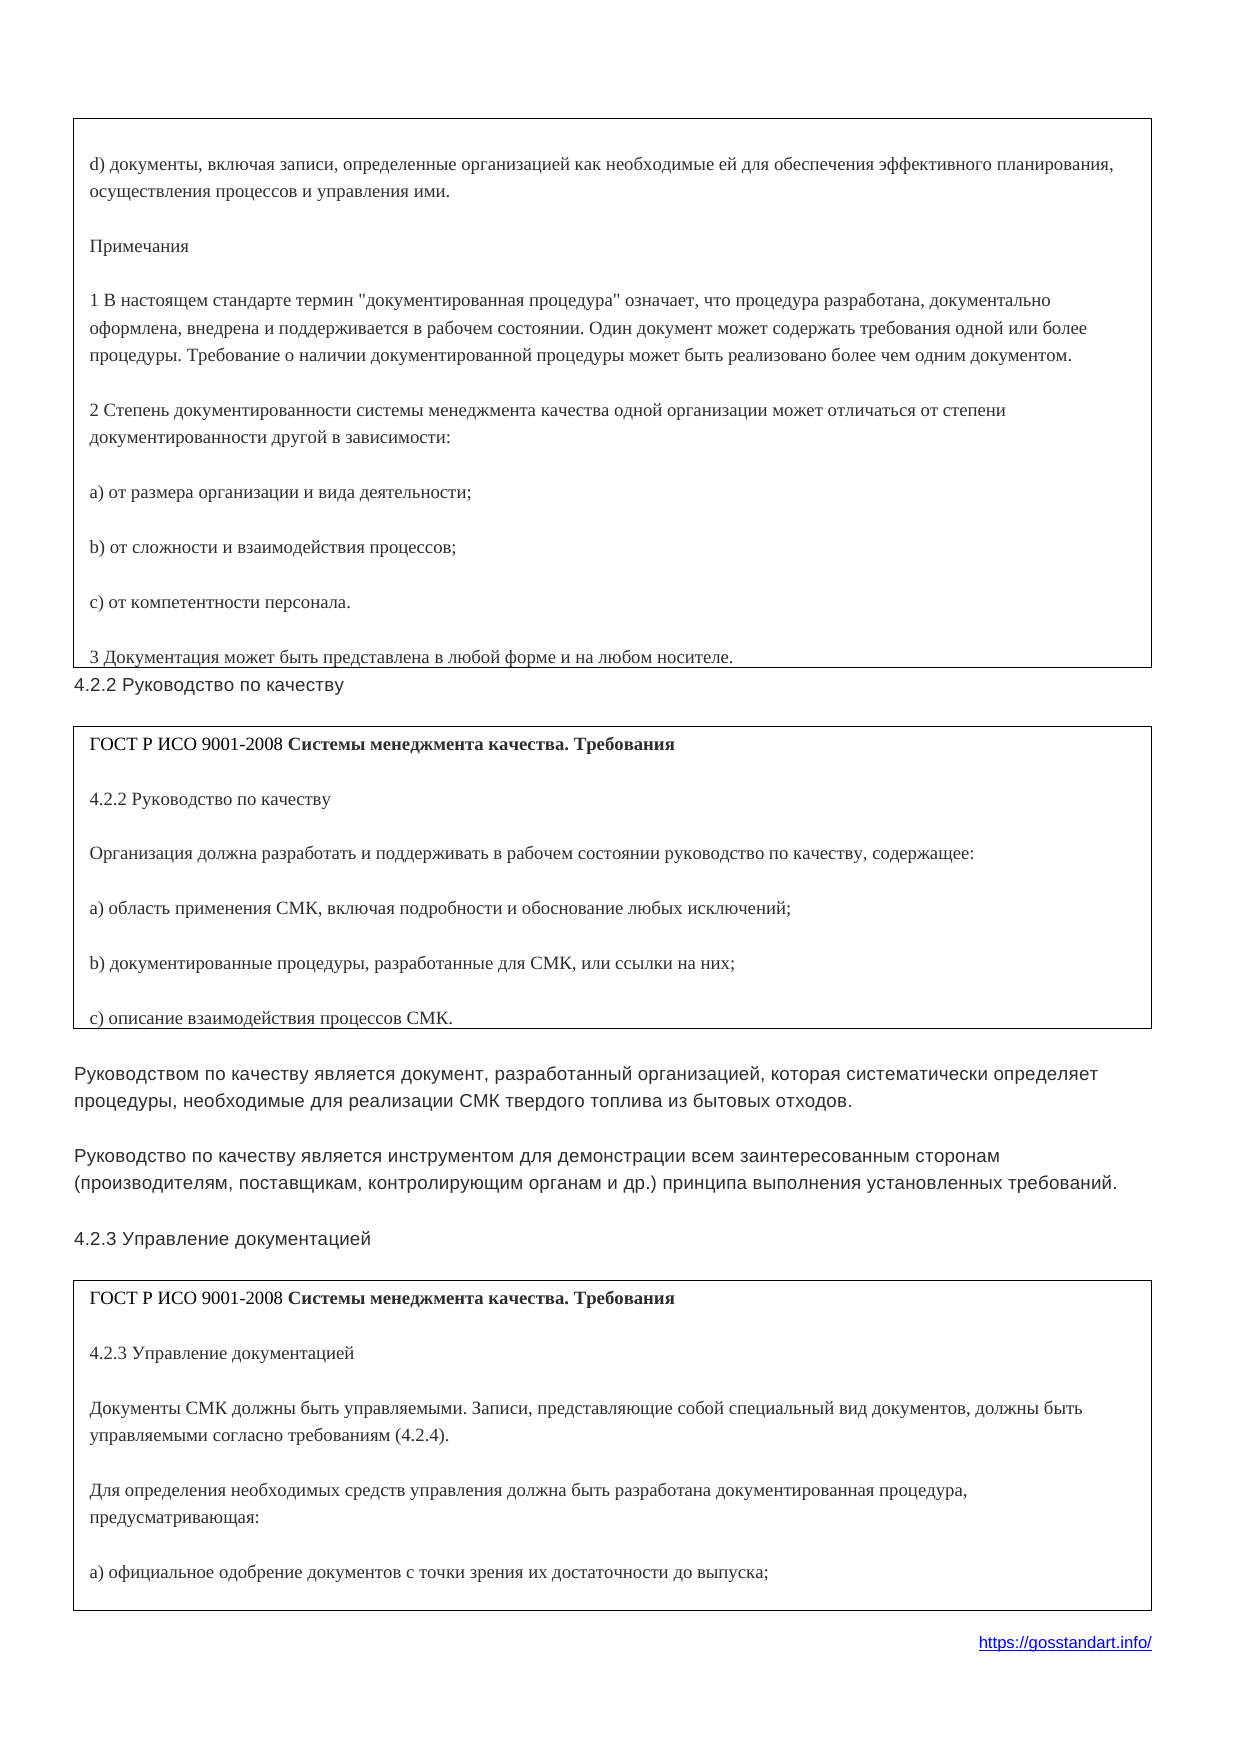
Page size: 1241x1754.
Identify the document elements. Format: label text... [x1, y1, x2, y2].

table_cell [74, 119, 1151, 667]
text Руководством по качеству является документ, разработанный организацией, которая систематически определяет процедуры, необходимые для реализации СМК твердого топлива из бытовых отходов. Руководство по качеству является инструментом для демонстрации всем заинтересованным сторонам (производителям, поставщикам, контролирующим органам и др.) принципа выполнения установленных требований. [74, 1029, 1152, 1222]
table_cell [74, 1281, 1151, 1610]
table_cell ГОСТ Р ИСО 9001-2008 Системы менеджмента качества. Требования 4.2.2 Руководство по качеству Организация должна разработать и поддерживать в рабочем состоянии руководство по качеству, содержащее: a) область применения СМК, включая подробности и обоснование любых исключений; b) документированные процедуры, разработанные для СМК, или ссылки на них; с) описание взаимодействия процессов СМК. [74, 727, 1151, 1028]
text 4.2.3 Управление документацией [74, 1222, 1152, 1278]
text 4.2.2 Руководство по качеству [74, 668, 1152, 724]
